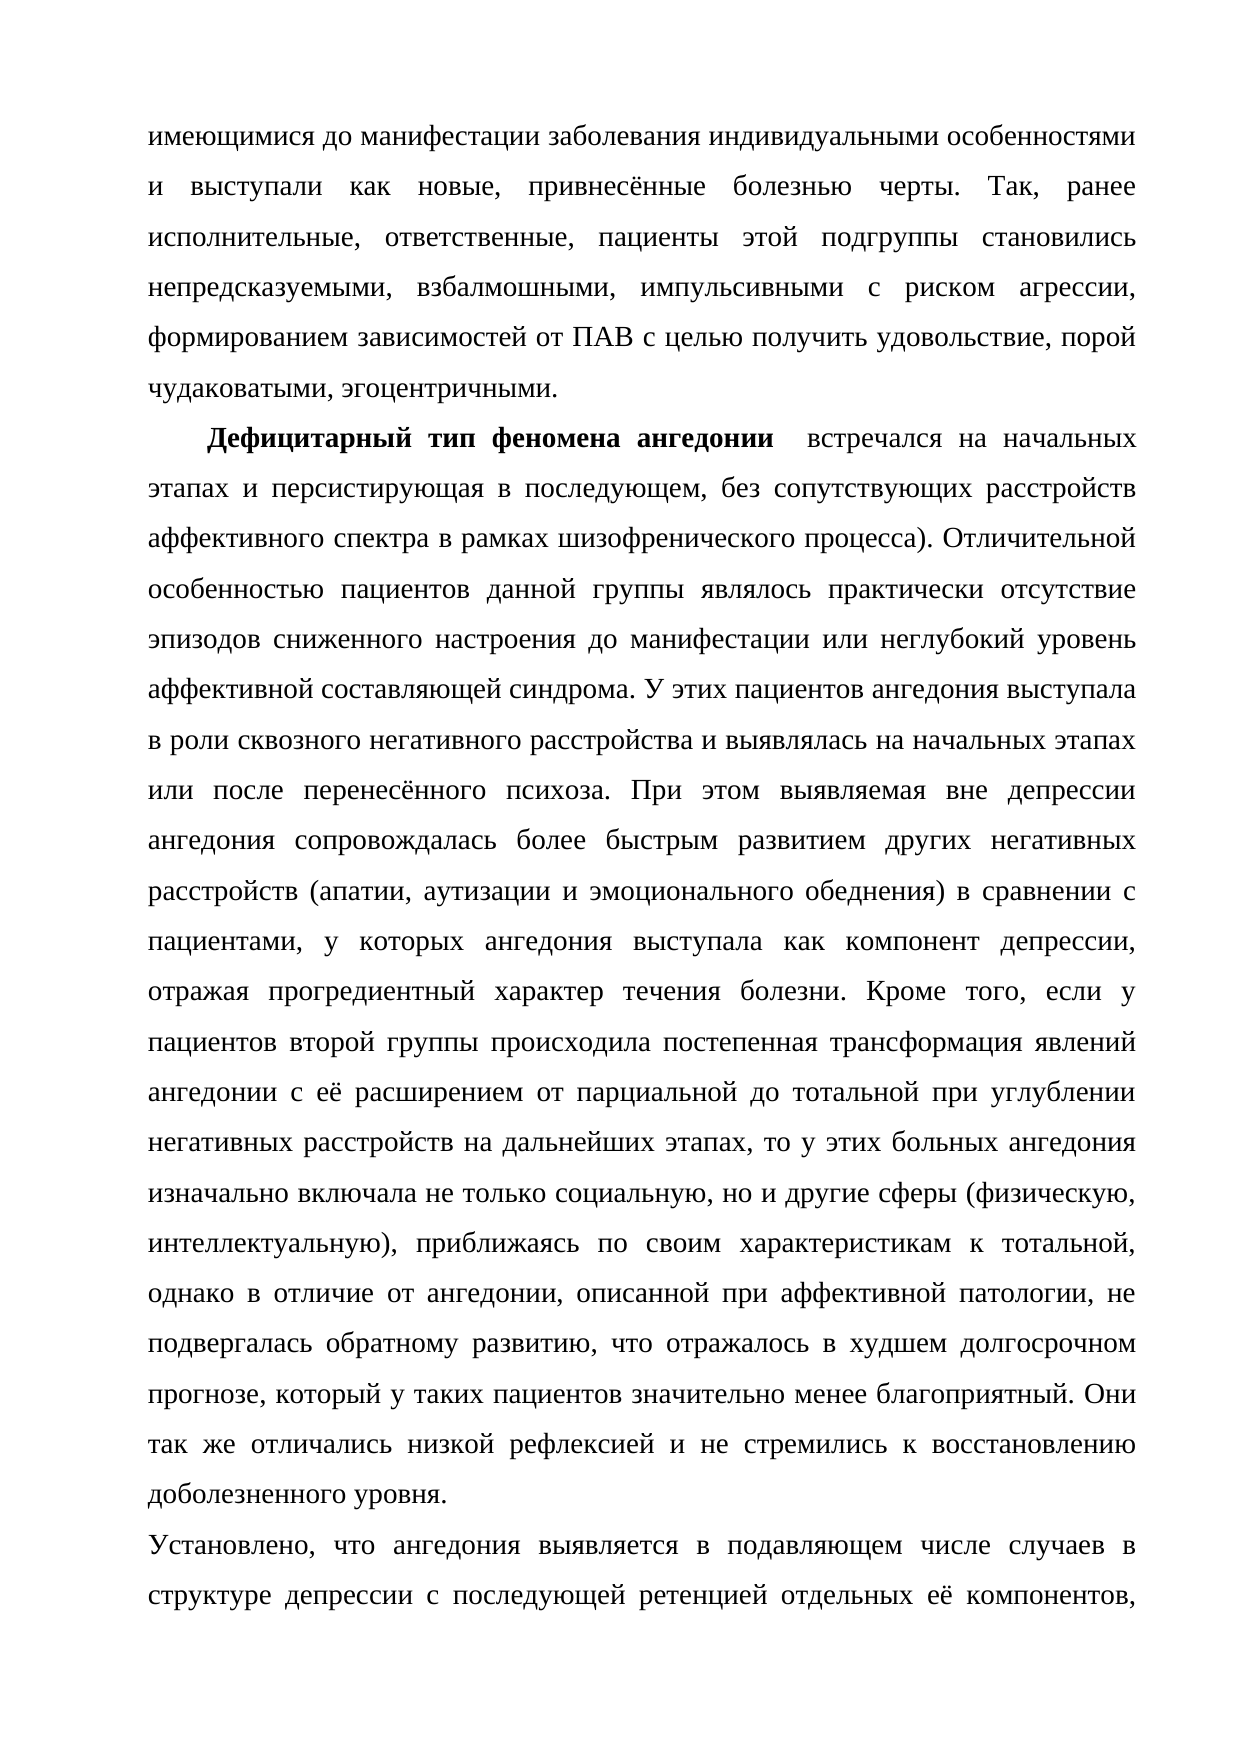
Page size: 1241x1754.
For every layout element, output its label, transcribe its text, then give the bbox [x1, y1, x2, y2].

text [148, 118, 1137, 403]
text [148, 1527, 1137, 1611]
text Дефицитарный тип феномена ангедонии встречался на начальных этапах и персистирующая в последующем, без сопутствующих расстройств аффективного спектра в рамках шизофренического процесса). Отличительной особенностью пациентов данной группы являлось практически отсутствие эпизодов сниженного настроения до манифестации или неглубокий уровень аффективной составляющей синдрома. У этих пациентов ангедония выступала в роли сквозного негативного расстройства и выявлялась на начальных этапах или после перенесённого психоза. При этом выявляемая вне депрессии ангедония сопровождалась более быстрым развитием других негативных расстройств (апатии, аутизации и эмоционального обеднения) в сравнении с пациентами, у которых ангедония выступала как компонент депрессии, отражая прогредиентный характер течения болезни. Кроме того, если у пациентов второй группы происходила постепенная трансформация явлений ангедонии с её расширением от парциальной до тотальной при углублении негативных расстройств на дальнейших этапах, то у этих больных ангедония изначально включала не только социальную, но и другие сферы (физическую, интеллектуальную), приближаясь по своим характеристикам к тотальной, однако в отличие от ангедонии, описанной при аффективной патологии, не подвергалась обратному развитию, что отражалось в худшем долгосрочном прогнозе, который у таких пациентов значительно менее благоприятный. Они так же отличались низкой рефлексией и не стремились к восстановлению доболезненного уровня. [148, 420, 1137, 1510]
